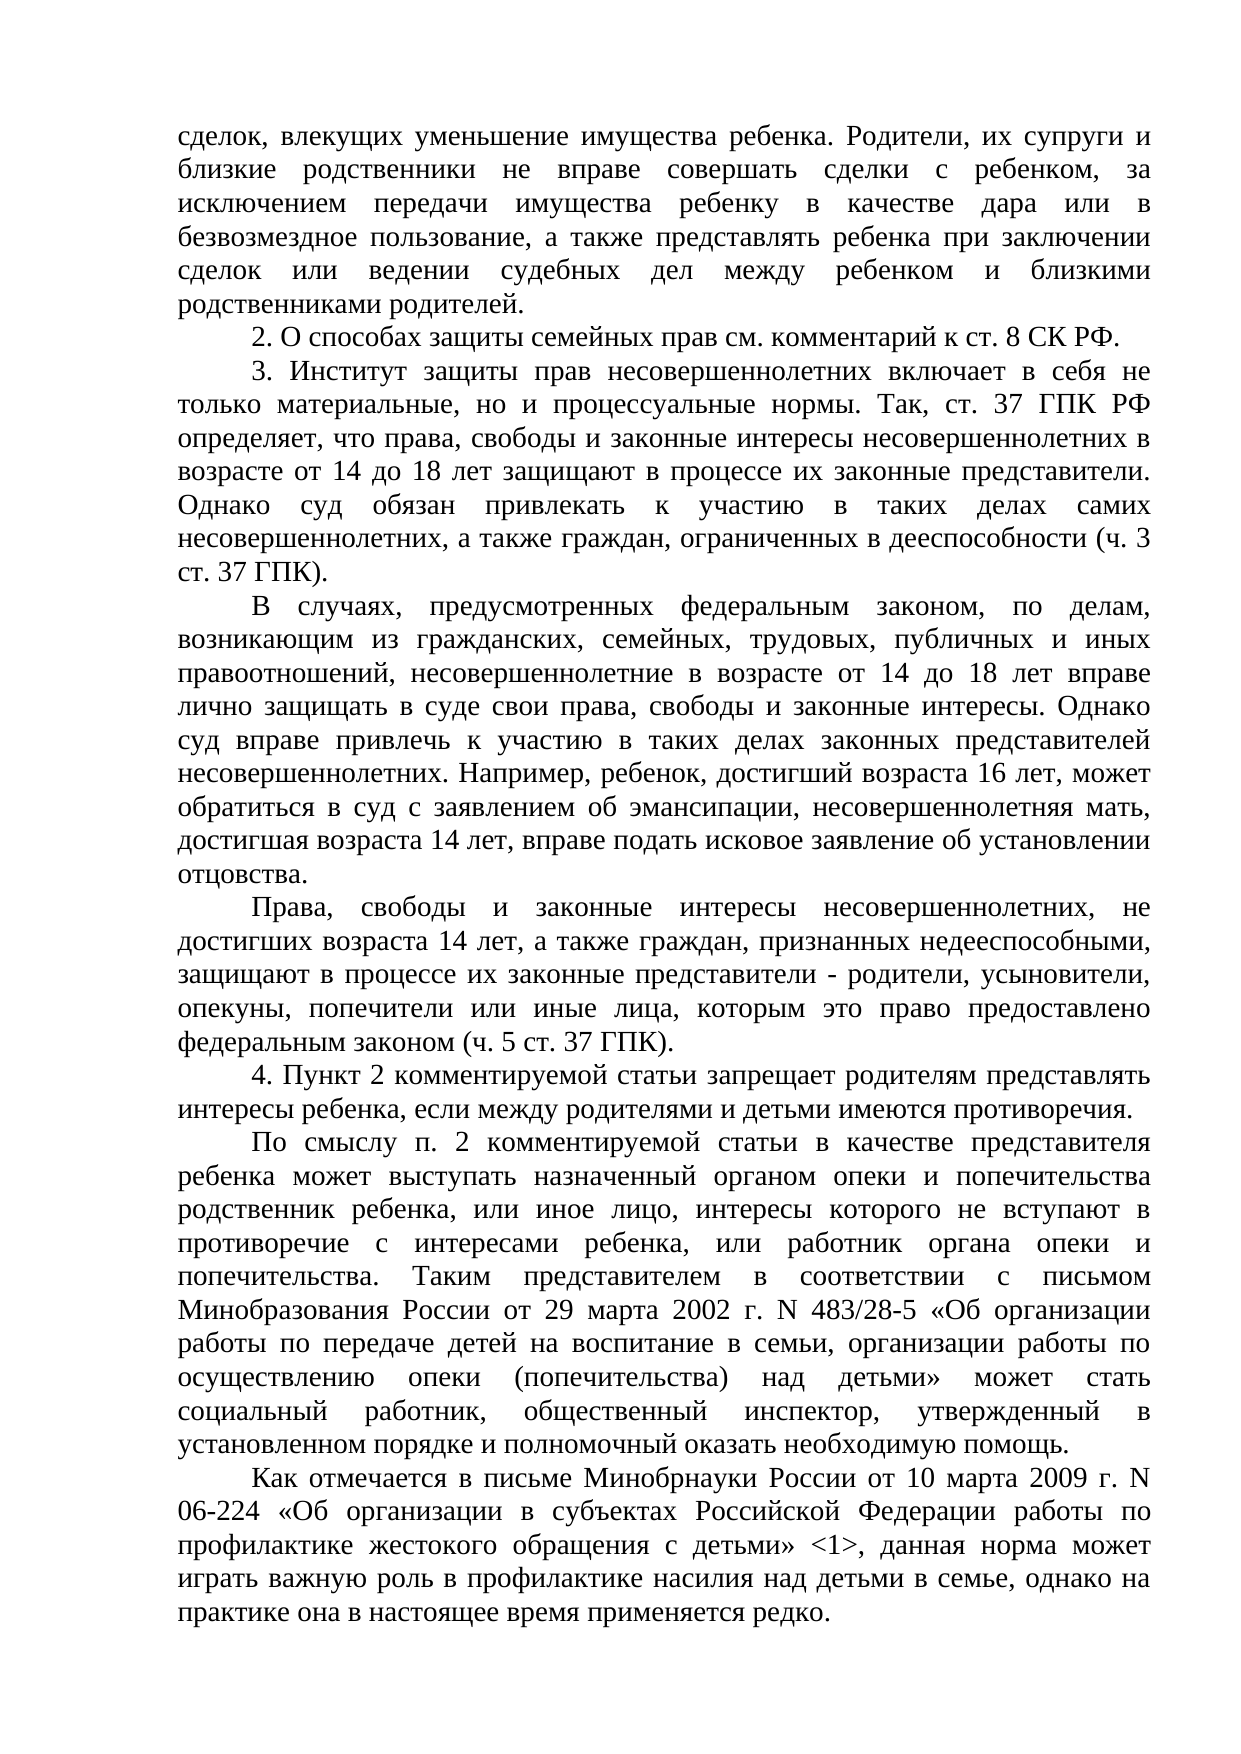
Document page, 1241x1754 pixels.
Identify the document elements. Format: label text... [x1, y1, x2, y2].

text Права, свободы и законные интересы несовершеннолетних, не достигших возраста 14 лет, а также граждан, признанных недееспособными, защищают в процессе их законные представители - родители, усыновители, опекуны, попечители или иные лица, которым это право предоставлено федеральным законом (ч. 5 ст. 37 ГПК). [177, 889, 1152, 1057]
text Как отмечается в письме Минобрнауки России от 10 марта 2009 г. N 06-224 «Об организации в субъектах Российской Федерации работы по профилактике жестокого обращения с детьми» <1>, данная норма может играть важную роль в профилактике насилия над детьми в семье, однако на практике она в настоящее время применяется редко. [177, 1460, 1152, 1627]
text В случаях, предусмотренных федеральным законом, по делам, возникающим из гражданских, семейных, трудовых, публичных и иных правоотношений, несовершеннолетние в возрасте от 14 до 18 лет вправе лично защищать в суде свои права, свободы и законные интересы. Однако суд вправе привлечь к участию в таких делах законных представителей несовершеннолетних. Например, ребенок, достигший возраста 16 лет, может обратиться в суд с заявлением об эмансипации, несовершеннолетняя мать, достигшая возраста 14 лет, вправе подать исковое заявление об установлении отцовства. [177, 588, 1152, 889]
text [177, 118, 1152, 319]
text 2. О способах защиты семейных прав см. комментарий к ст. 8 СК РФ. [177, 319, 1152, 353]
text По смыслу п. 2 комментируемой статьи в качестве представителя ребенка может выступать назначенный органом опеки и попечительства родственник ребенка, или иное лицо, интересы которого не вступают в противоречие с интересами ребенка, или работник органа опеки и попечительства. Таким представителем в соответствии с письмом Минобразования России от 29 марта 2002 г. N 483/28-5 «Об организации работы по передаче детей на воспитание в семьи, организации работы по осуществлению опеки (попечительства) над детьми» может стать социальный работник, общественный инспектор, утвержденный в установленном порядке и полномочный оказать необходимую помощь. [177, 1124, 1152, 1460]
text 4. Пункт 2 комментируемой статьи запрещает родителям представлять интересы ребенка, если между родителями и детьми имеются противоречия. [177, 1057, 1152, 1124]
text 3. Институт защиты прав несовершеннолетних включает в себя не только материальные, но и процессуальные нормы. Так, ст. 37 ГПК РФ определяет, что права, свободы и законные интересы несовершеннолетних в возрасте от 14 до 18 лет защищают в процессе их законные представители. Однако суд обязан привлекать к участию в таких делах самих несовершеннолетних, а также граждан, ограниченных в дееспособности (ч. 3 ст. 37 ГПК). [177, 353, 1152, 588]
